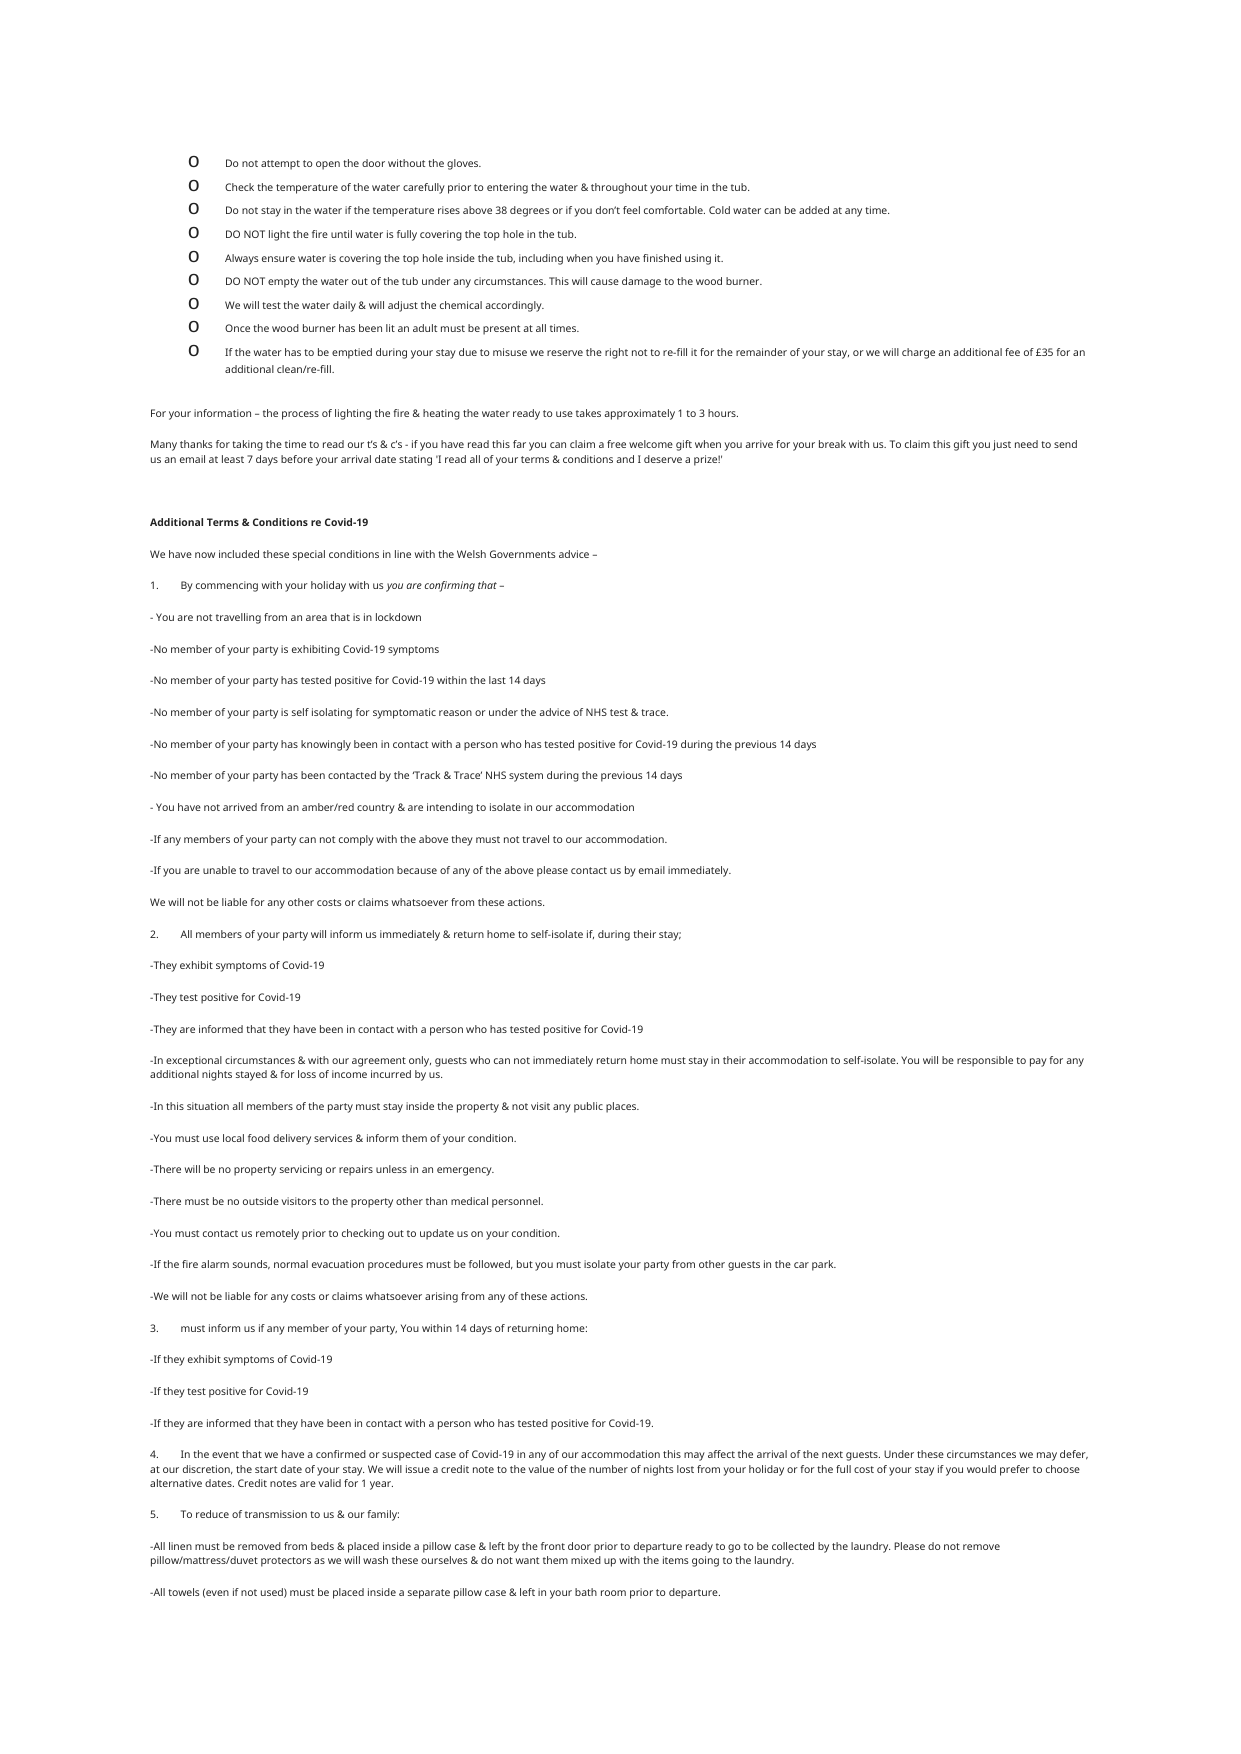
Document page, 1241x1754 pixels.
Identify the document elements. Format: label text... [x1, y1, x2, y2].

text - You are not travelling from an area that is in lockdown [150, 610, 1090, 624]
list Do not stay in the water if the temperature rises above 38 degrees or if you don’t feel comfortable. Cold water can be added at any time. [187, 197, 1090, 221]
text We have now included these special conditions in line with the Welsh Governments advice – [150, 547, 1090, 561]
text For your information – the process of lighting the fire & heating the water ready to use takes approximately 1 to 3 hours. [150, 406, 1090, 420]
text 2. All members of your party will inform us immediately & return home to self-isolate if, during their stay; [150, 927, 1090, 941]
text -There will be no property servicing or repairs unless in an emergency. [150, 1163, 1090, 1177]
text -No member of your party is exhibiting Covid-19 symptoms [150, 642, 1090, 656]
text -No member of your party has tested positive for Covid-19 within the last 14 days [150, 674, 1090, 688]
text -There must be no outside visitors to the property other than medical personnel. [150, 1194, 1090, 1209]
text -They test positive for Covid-19 [150, 990, 1090, 1004]
text -If the fire alarm sounds, normal evacuation procedures must be followed, but you must isolate your party from other guests in the car park. [150, 1258, 1090, 1272]
text Many thanks for taking the time to read our t’s & c’s - if you have read this far you can claim a free welcome gift when you arrive for your break with us. To claim this gift you just need to send us an email at least 7 days before your arrival date stating 'I read all of your terms & conditions and I deserve a prize!' [150, 438, 1090, 466]
list Always ensure water is covering the top hole inside the tub, including when you have finished using it. [187, 244, 1090, 268]
text -We will not be liable for any costs or claims whatsoever arising from any of these actions. [150, 1289, 1090, 1304]
list If the water has to be emptied during your stay due to misuse we reserve the right not to re-fill it for the remainder of your stay, or we will charge an additional fee of £35 for an additional clean/re-fill. [187, 339, 1090, 377]
list Do not attempt to open the door without the gloves. [187, 150, 1090, 174]
text -In this situation all members of the party must stay inside the property & not visit any public places. [150, 1099, 1090, 1114]
text -They are informed that they have been in contact with a person who has tested positive for Covid-19 [150, 1022, 1090, 1036]
text - You have not arrived from an amber/red country & are intending to isolate in our accommodation [150, 800, 1090, 814]
text We will not be liable for any other costs or claims whatsoever from these actions. [150, 895, 1090, 909]
list Once the wood burner has been lit an adult must be present at all times. [187, 316, 1090, 339]
text 5. To reduce of transmission to us & our family: [150, 1508, 1090, 1522]
text -In exceptional circumstances & with our agreement only, guests who can not immediately return home must stay in their accommodation to self-isolate. You will be responsible to pay for any additional nights stayed & for loss of income incurred by us. [150, 1054, 1090, 1082]
list Check the temperature of the water carefully prior to entering the water & throughout your time in the tub. [187, 174, 1090, 197]
text -They exhibit symptoms of Covid-19 [150, 959, 1090, 973]
text -If they are informed that they have been in contact with a person who has tested positive for Covid-19. [150, 1416, 1090, 1430]
text -All linen must be removed from beds & placed inside a pillow case & left by the front door prior to departure ready to go to be collected by the laundry. Please do not remove pillow/mattress/duvet protectors as we will wash these ourselves & do not want them mixed up with the items going to the laundry. [150, 1539, 1090, 1568]
text -If they test positive for Covid-19 [150, 1384, 1090, 1399]
text -If any members of your party can not comply with the above they must not travel to our accommodation. [150, 832, 1090, 846]
text -If they exhibit symptoms of Covid-19 [150, 1353, 1090, 1367]
text 4. In the event that we have a confirmed or suspected case of Covid-19 in any of our accommodation this may affect the arrival of the next guests. Under these circumstances we may defer, at our discretion, the start date of your stay. We will issue a credit note to the value of the number of nights lost from your holiday or for the full cost of your stay if you would prefer to choose alternative dates. Credit notes are valid for 1 year. [150, 1448, 1090, 1490]
text -You must contact us remotely prior to checking out to update us on your condition. [150, 1226, 1090, 1240]
text 3. must inform us if any member of your party, You within 14 days of returning home: [150, 1321, 1090, 1335]
text -All towels (even if not used) must be placed inside a separate pillow case & left in your bath room prior to departure. [150, 1585, 1090, 1599]
list DO NOT empty the water out of the tub under any circumstances. This will cause damage to the wood burner. [187, 268, 1090, 292]
list DO NOT light the fire until water is fully covering the top hole in the tub. [187, 221, 1090, 244]
text 1. By commencing with your holiday with us you are confirming that – [150, 579, 1090, 593]
text -If you are unable to travel to our accommodation because of any of the above please contact us by email immediately. [150, 864, 1090, 878]
text -You must use local food delivery services & inform them of your condition. [150, 1131, 1090, 1145]
text -No member of your party has been contacted by the ‘Track & Trace’ NHS system during the previous 14 days [150, 769, 1090, 783]
text -No member of your party has knowingly been in contact with a person who has tested positive for Covid-19 during the previous 14 days [150, 737, 1090, 751]
text -No member of your party is self isolating for symptomatic reason or under the advice of NHS test & trace. [150, 705, 1090, 719]
text Additional Terms & Conditions re Covid-19 [150, 515, 1090, 529]
list We will test the water daily & will adjust the chemical accordingly. [187, 292, 1090, 316]
